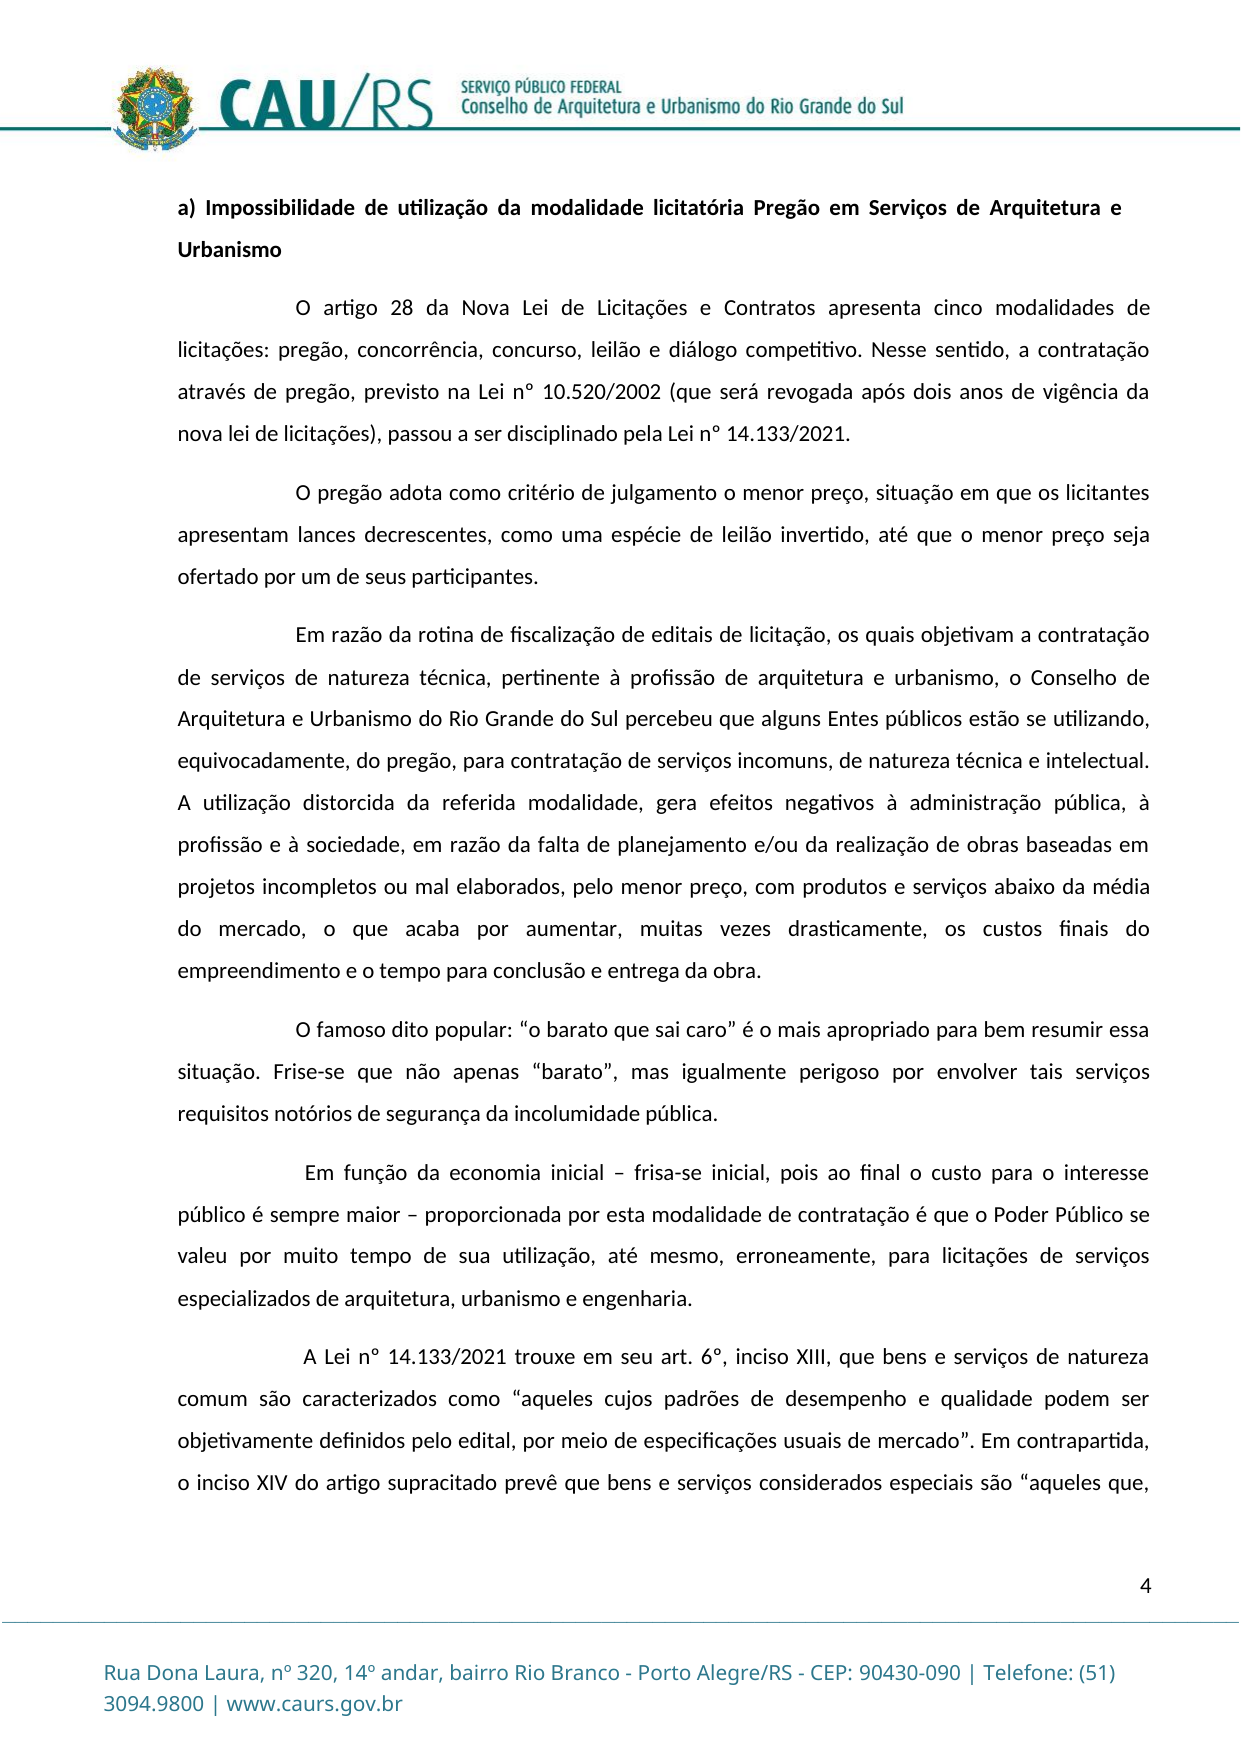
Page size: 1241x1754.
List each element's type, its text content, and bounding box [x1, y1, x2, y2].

text a) Impossibilidade de utilização da modalidade licitatória Pregão em Serviços de Arquitetura e Urbanismo [177, 193, 1123, 263]
picture [0, 1, 1241, 162]
text O pregão adota como critério de julgamento o menor preço, situação em que os licitantes apresentam lances decrescentes, como uma espécie de leilão invertido, até que o menor preço seja ofertado por um de seus participantes. [177, 478, 1152, 590]
text O artigo 28 da Nova Lei de Licitações e Contratos apresenta cinco modalidades de licitações: pregão, concorrência, concurso, leilão e diálogo competitivo. Nesse sentido, a contratação através de pregão, previsto na Lei nº 10.520/2002 (que será revogada após dois anos de vigência da nova lei de licitações), passou a ser disciplinado pela Lei nº 14.133/2021. [177, 293, 1152, 447]
text Em função da economia inicial – frisa-se inicial, pois ao final o custo para o interesse público é sempre maior – proporcionada por esta modalidade de contratação é que o Poder Público se valeu por muito tempo de sua utilização, até mesmo, erroneamente, para licitações de serviços especializados de arquitetura, urbanismo e engenharia. [177, 1158, 1152, 1312]
text O famoso dito popular: “o barato que sai caro” é o mais apropriado para bem resumir essa situação. Frise-se que não apenas “barato”, mas igualmente perigoso por envolver tais serviços requisitos notórios de segurança da incolumidade pública. [177, 1015, 1152, 1127]
text Em razão da rotina de fiscalização de editais de licitação, os quais objetivam a contratação de serviços de natureza técnica, pertinente à profissão de arquitetura e urbanismo, o Conselho de Arquitetura e Urbanismo do Rio Grande do Sul percebeu que alguns Entes públicos estão se utilizando, equivocadamente, do pregão, para contratação de serviços incomuns, de natureza técnica e intelectual. A utilização distorcida da referida modalidade, gera efeitos negativos à administração pública, à profissão e à sociedade, em razão da falta de planejamento e/ou da realização de obras baseadas em projetos incompletos ou mal elaborados, pelo menor preço, com produtos e serviços abaixo da média do mercado, o que acaba por aumentar, muitas vezes drasticamente, os custos finais do empreendimento e o tempo para conclusão e entrega da obra. [177, 621, 1152, 984]
